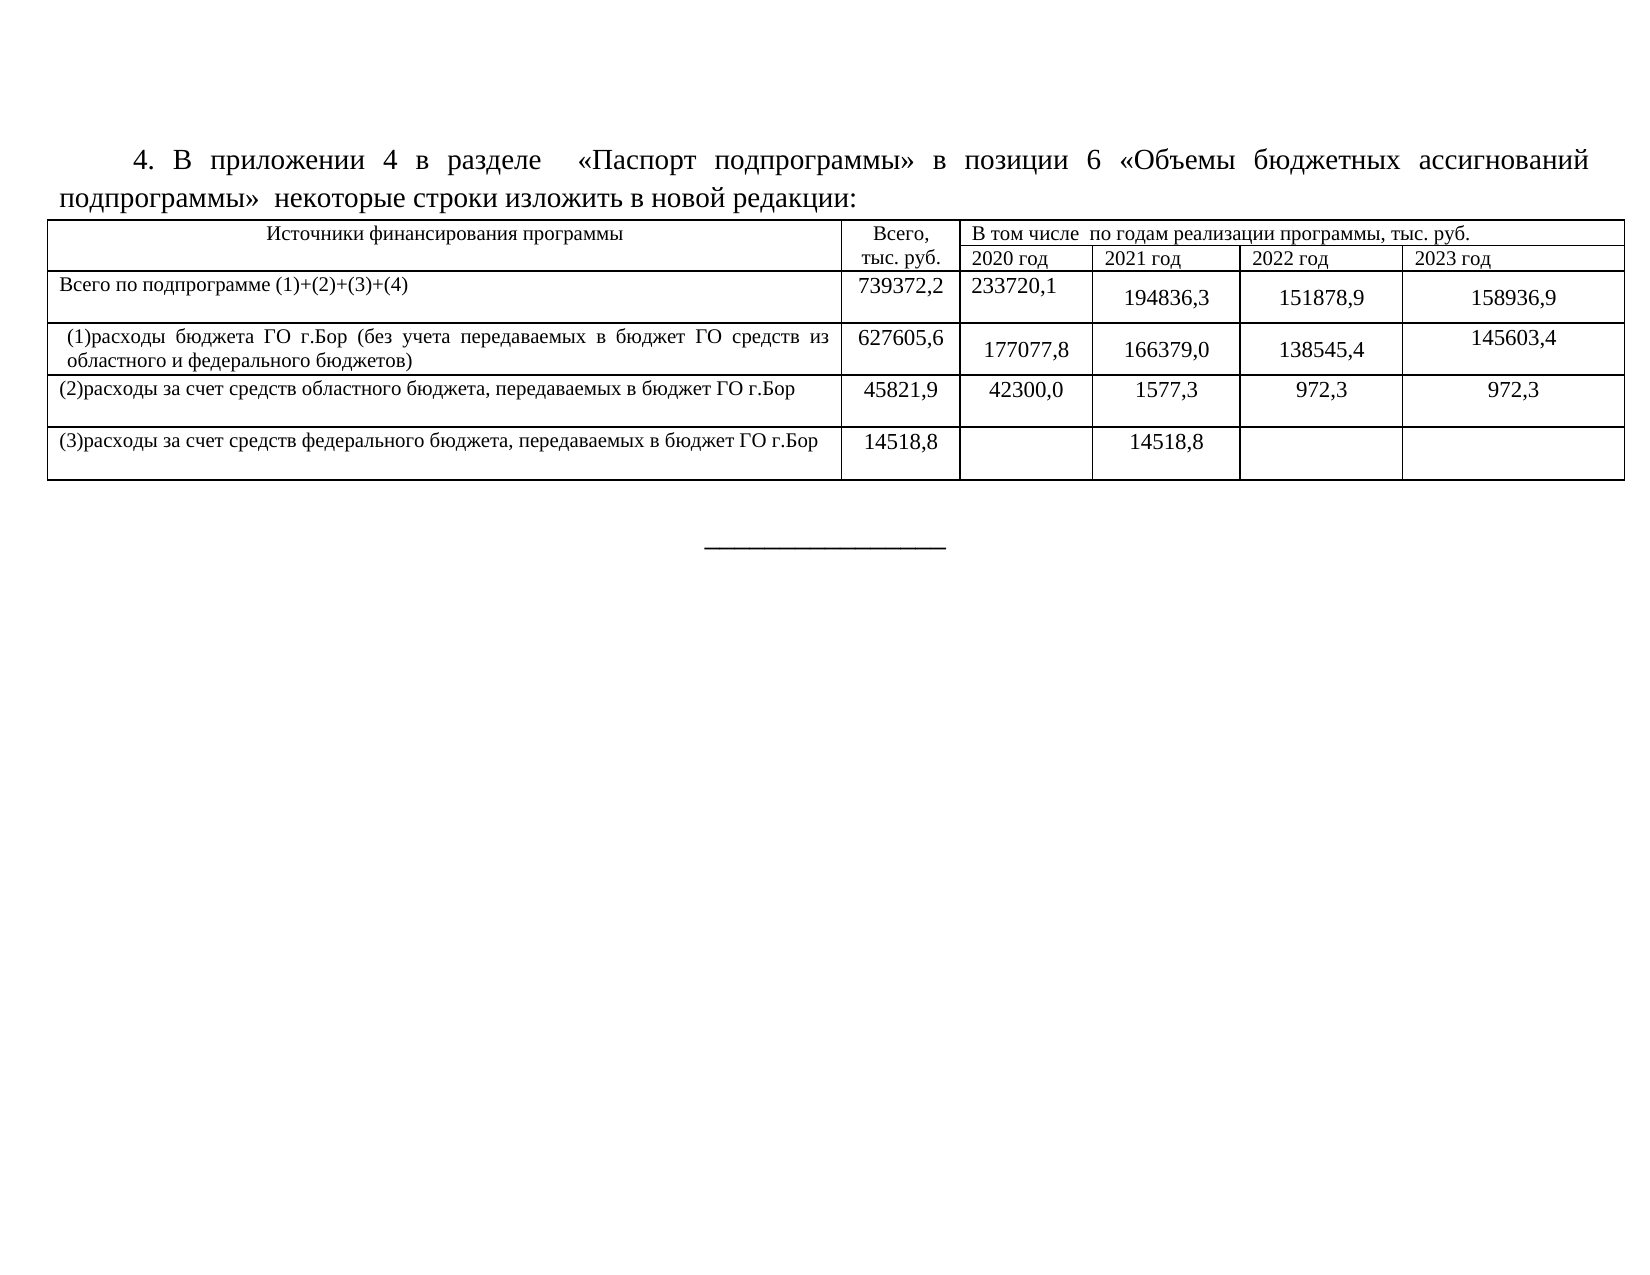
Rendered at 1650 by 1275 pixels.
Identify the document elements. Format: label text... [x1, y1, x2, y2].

table_cell 194836,3 [1093, 272, 1239, 322]
table_cell 138545,4 [1241, 324, 1402, 374]
table_cell 627605,6 [842, 324, 959, 374]
table_cell (3)расходы за счет средств федерального бюджета, передаваемых в бюджет ГО г.Бор [48, 428, 841, 479]
table_cell [961, 428, 1092, 479]
table_cell (1)расходы бюджета ГО г.Бор (без учета передаваемых в бюджет ГО средств из областного и федерального бюджетов) [48, 324, 841, 374]
table_cell [1241, 428, 1402, 479]
table_cell 972,3 [1241, 376, 1402, 426]
table_cell (2)расходы за счет средств областного бюджета, передаваемых в бюджет ГО г.Бор [48, 376, 841, 426]
table_cell 2023 год [1403, 246, 1624, 270]
table_cell 166379,0 [1093, 324, 1239, 374]
text 4. В приложении 4 в разделе «Паспорт подпрограммы» в позиции 6 «Объемы бюджетных ассигнований подпрограммы» некоторые строки изложить в новой редакции: [59, 142, 1591, 214]
table_cell Всего по подпрограмме (1)+(2)+(3)+(4) [48, 272, 841, 322]
table_cell 145603,4 [1403, 324, 1624, 374]
table_cell 2021 год [1093, 246, 1239, 270]
table_cell 1577,3 [1093, 376, 1239, 426]
table_cell 233720,1 [961, 272, 1092, 322]
table_header Всего, тыс. руб. [842, 221, 959, 270]
table_cell 177077,8 [961, 324, 1092, 374]
table_cell 158936,9 [1403, 272, 1624, 322]
table_cell 42300,0 [961, 376, 1092, 426]
table_cell 45821,9 [842, 376, 959, 426]
table_header Источники финансирования программы [48, 221, 841, 270]
table_cell [1403, 428, 1624, 479]
table_cell 972,3 [1403, 376, 1624, 426]
table_cell 151878,9 [1241, 272, 1402, 322]
table_header В том числе по годам реализации программы, тыс. руб. [961, 221, 1624, 245]
table_cell 14518,8 [842, 428, 959, 479]
table_cell 739372,2 [842, 272, 959, 322]
table_cell 2020 год [961, 246, 1092, 270]
text ________________ [59, 519, 1591, 550]
table_cell 14518,8 [1093, 428, 1239, 479]
table_cell 2022 год [1241, 246, 1402, 270]
